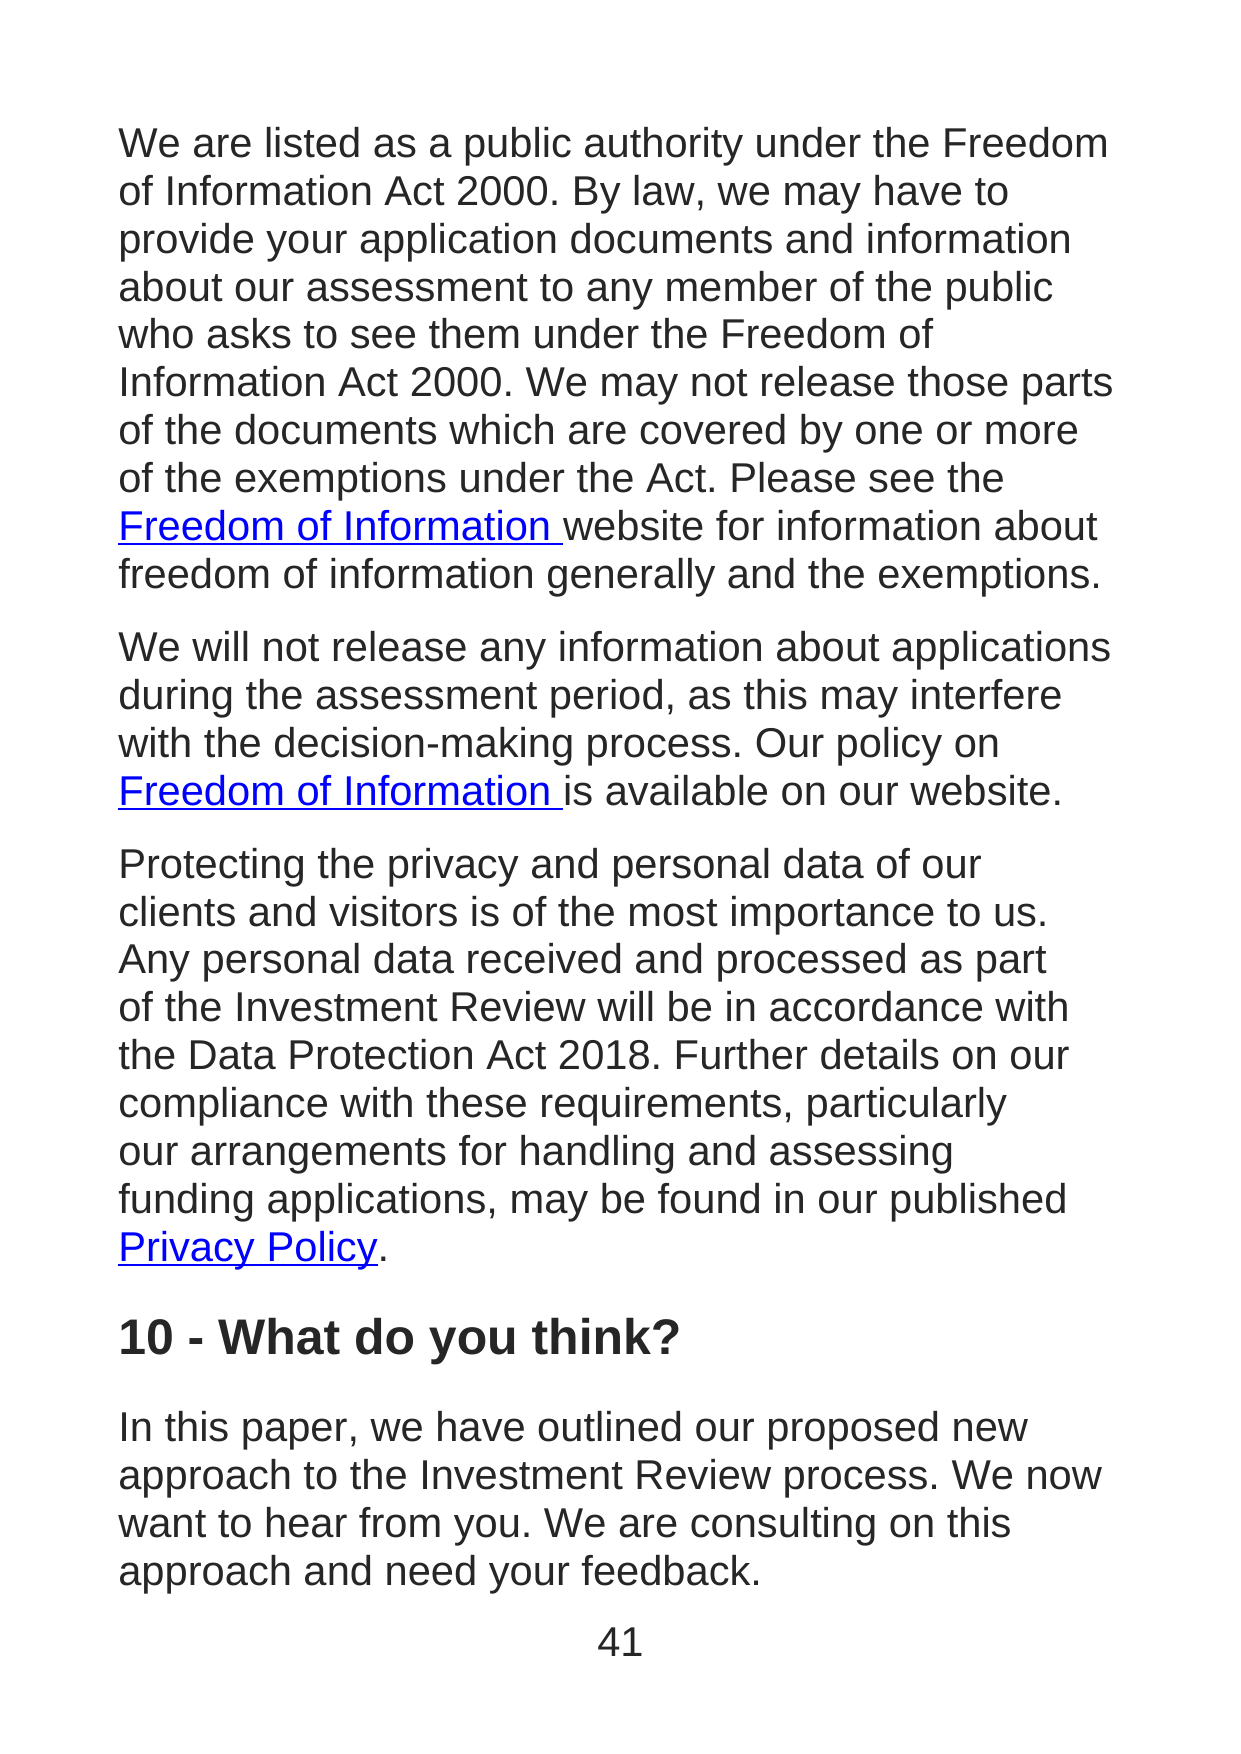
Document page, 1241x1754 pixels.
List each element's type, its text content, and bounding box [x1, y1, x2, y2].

subtitle 10 - What do you think? [118, 1308, 1122, 1365]
text We will not release any information about applications during the assessment period, as this may interfere with the decision-making process. Our policy on Freedom of Information is available on our website. [118, 622, 1122, 814]
text We are listed as a public authority under the Freedom of Information Act 2000. By law, we may have to provide your application documents and information about our assessment to any member of the public who asks to see them under the Freedom of Information Act 2000. We may not release those parts of the documents which are covered by one or more of the exemptions under the Act. Please see the Freedom of Information website for information about freedom of information generally and the exemptions. [118, 118, 1122, 597]
text Protecting the privacy and personal data of our clients and visitors is of the most importance to us. Any personal data received and processed as part of the Investment Review will be in accordance with the Data Protection Act 2018. Further details on our compliance with these requirements, particularly our arrangements for handling and assessing funding applications, may be found in our published Privacy Policy. [118, 839, 1122, 1270]
text In this paper, we have outlined our proposed new approach to the Investment Review process. We now want to hear from you. We are consulting on this approach and need your feedback. [118, 1403, 1122, 1594]
